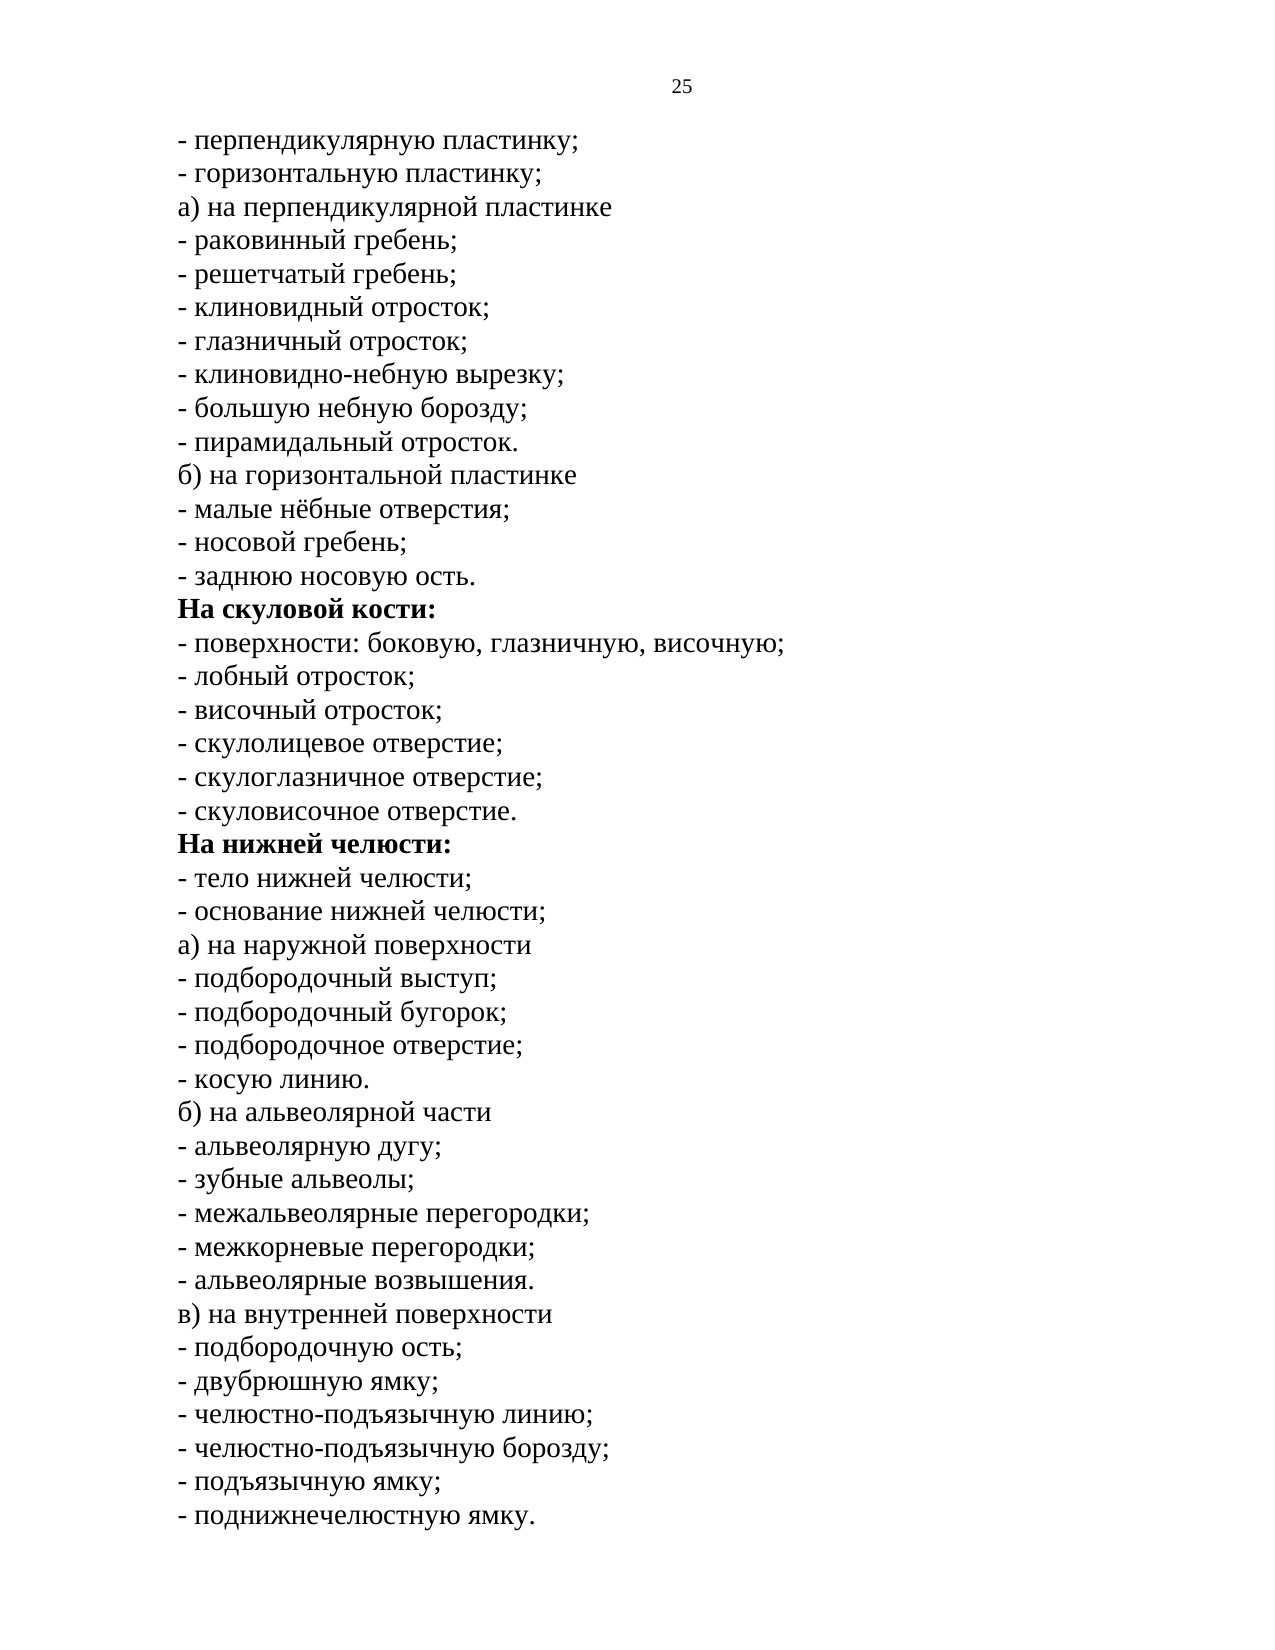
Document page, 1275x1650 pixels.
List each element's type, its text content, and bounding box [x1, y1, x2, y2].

text - заднюю носовую ость. [177, 558, 1186, 591]
text - двубрюшную ямку; [177, 1363, 1186, 1396]
text - раковинный гребень; [177, 222, 1186, 256]
text - альвеолярные возвышения. [177, 1262, 1186, 1296]
text в) на внутренней поверхности [177, 1296, 1186, 1329]
text - клиновидно-небную вырезку; [177, 357, 1186, 390]
text - пирамидальный отросток. [177, 424, 1186, 457]
text - подбородочный выступ; [177, 960, 1186, 994]
text - большую небную борозду; [177, 390, 1186, 424]
text - скуловисочное отверстие. [177, 793, 1186, 826]
text На скуловой кости: [177, 591, 1186, 625]
text - подбородочную ость; [177, 1329, 1186, 1363]
text б) на альвеолярной части [177, 1094, 1186, 1128]
text На нижней челюсти: [177, 826, 1186, 860]
text - подбородочное отверстие; [177, 1027, 1186, 1061]
text - межкорневые перегородки; [177, 1229, 1186, 1262]
text - носовой гребень; [177, 524, 1186, 558]
text - челюстно-подъязычную линию; [177, 1396, 1186, 1430]
text а) на перпендикулярной пластинке [177, 189, 1186, 222]
text - скулолицевое отверстие; [177, 726, 1186, 759]
text - альвеолярную дугу; [177, 1128, 1186, 1162]
text - поднижнечелюстную ямку. [177, 1497, 1186, 1531]
text - подъязычную ямку; [177, 1463, 1186, 1497]
text - клиновидный отросток; [177, 289, 1186, 323]
text а) на наружной поверхности [177, 927, 1186, 960]
text - решетчатый гребень; [177, 256, 1186, 289]
text - перпендикулярную пластинку; [177, 122, 1186, 155]
text - тело нижней челюсти; [177, 860, 1186, 893]
text - подбородочный бугорок; [177, 994, 1186, 1027]
text - зубные альвеолы; [177, 1162, 1186, 1195]
text б) на горизонтальной пластинке [177, 457, 1186, 491]
text - челюстно-подъязычную борозду; [177, 1430, 1186, 1463]
text - скулоглазничное отверстие; [177, 759, 1186, 793]
text - малые нёбные отверстия; [177, 491, 1186, 524]
text - височный отросток; [177, 692, 1186, 726]
text - лобный отросток; [177, 658, 1186, 692]
text - косую линию. [177, 1061, 1186, 1094]
text - горизонтальную пластинку; [177, 155, 1186, 189]
text - межальвеолярные перегородки; [177, 1195, 1186, 1229]
text - глазничный отросток; [177, 323, 1186, 357]
text - основание нижней челюсти; [177, 893, 1186, 927]
text - поверхности: боковую, глазничную, височную; [177, 625, 1186, 658]
